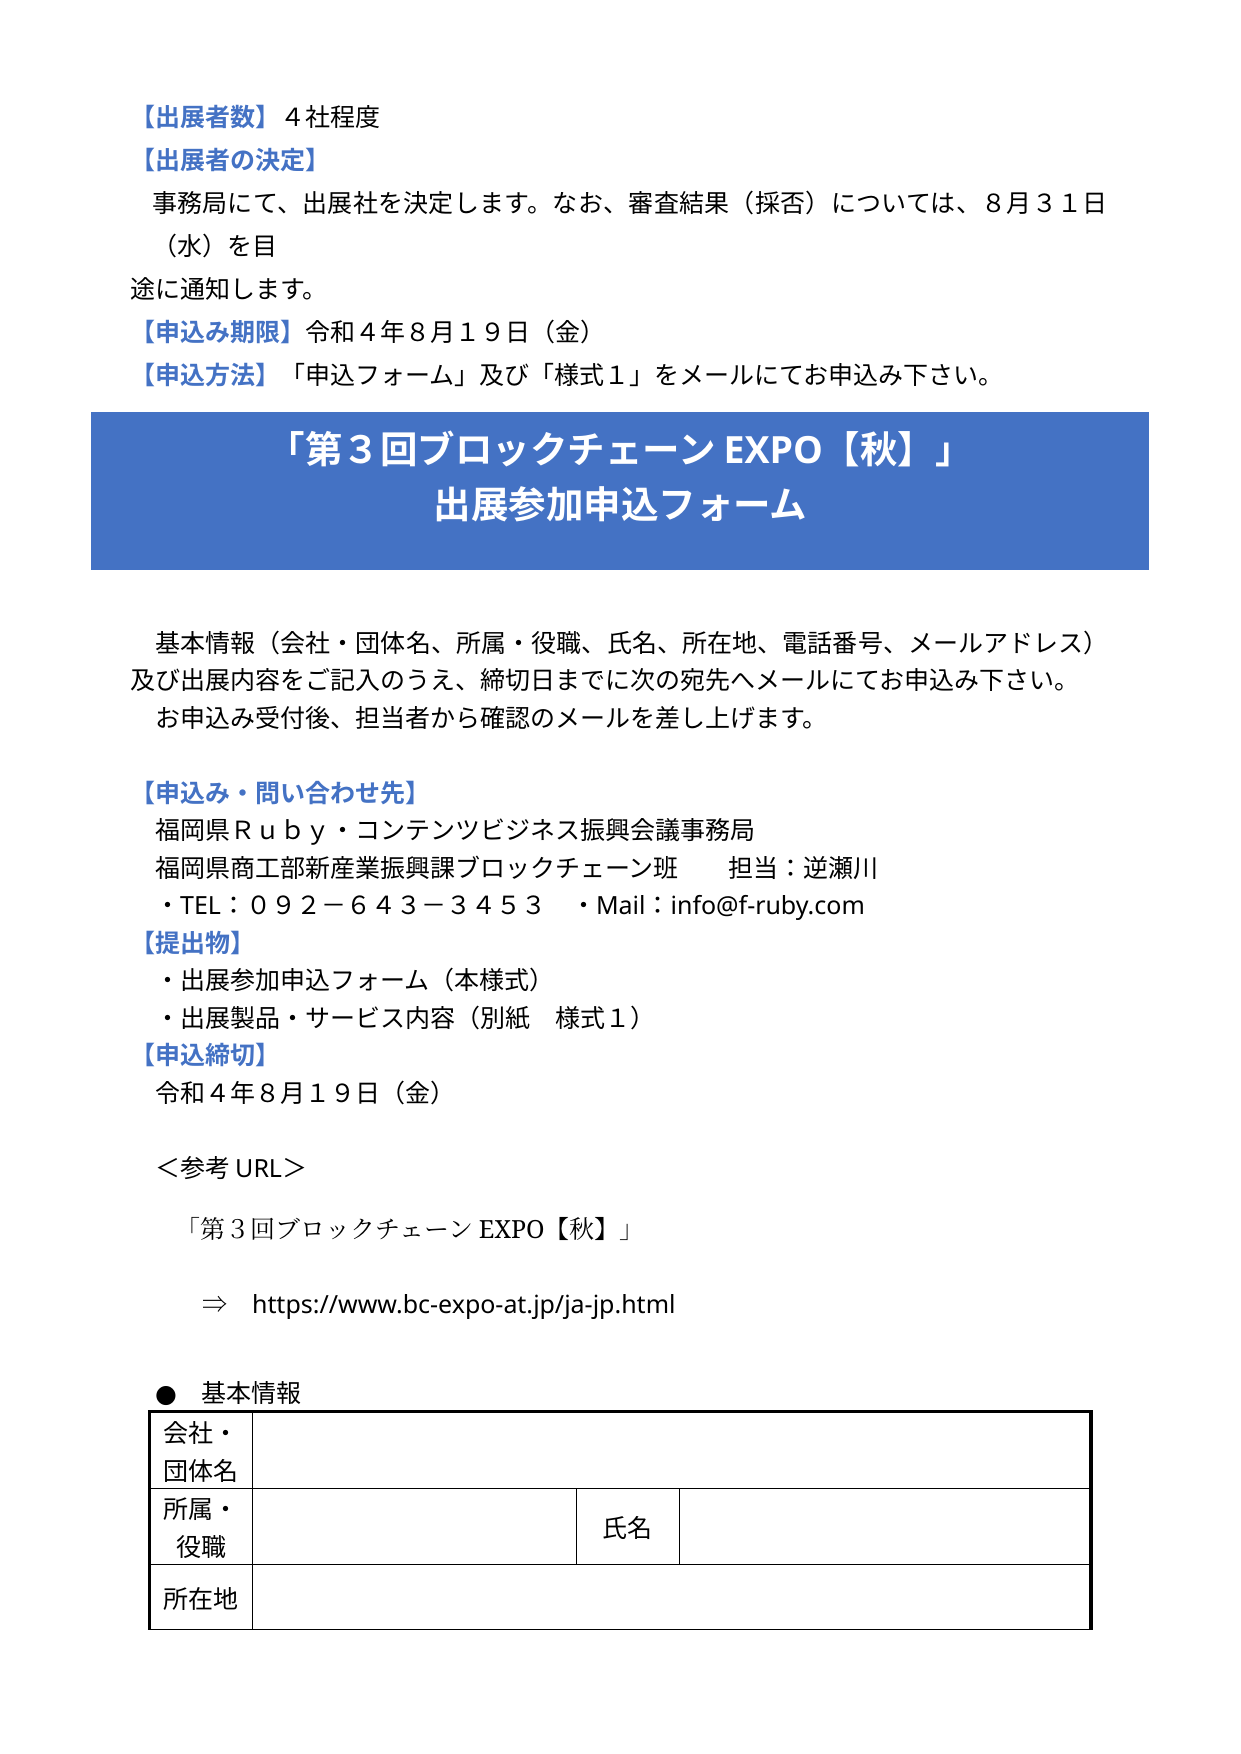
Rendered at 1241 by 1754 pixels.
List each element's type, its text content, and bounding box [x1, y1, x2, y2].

text 【申込締切】 [130, 1035, 1110, 1072]
text ・出展参加申込フォーム（本様式） [130, 960, 1110, 997]
text I 「第３回ブロックチェーンEXPO【秋】」 [130, 1185, 1110, 1260]
text 令和４年８月１９日（金） [130, 1072, 1110, 1110]
text 【申込み期限】令和４年８月１９日（金） [130, 312, 1110, 349]
table_header 会社・ 団体名 [151, 1413, 252, 1488]
text 【申込方法】「申込フォーム」及び「様式１」をメールにてお申込み下さい。 [130, 354, 1110, 392]
text 途に通知します。 [130, 269, 1110, 306]
text 【提出物】 [130, 922, 1110, 960]
text 基本情報（会社・団体名、所属・役職、氏名、所在地、電話番号、メールアドレス）及び出展内容をご記入のうえ、締切日までに次の宛先へメールにてお申込み下さい。 [130, 622, 1110, 697]
text ・出展製品・サービス内容（別紙 様式１） [130, 997, 1110, 1035]
text 福岡県Ｒｕｂｙ・コンテンツビジネス振興会議事務局 [130, 810, 1110, 847]
text ● 基本情報 [130, 1372, 1110, 1410]
text お申込み受付後、担当者から確認のメールを差し上げます。 [130, 697, 1110, 735]
table_cell [680, 1489, 1089, 1564]
table_cell 所在地 [151, 1565, 252, 1629]
text 【出展者の決定】 [130, 140, 1110, 177]
text 8 ⇒ https://www.bc-expo-at.jp/ja-jp.html [130, 1260, 1110, 1335]
table_cell [253, 1565, 1089, 1629]
text 事務局にて、出展社を決定します。なお、審査結果（採否）については、８月３１日（水）を目 [152, 183, 1110, 263]
text ・TEL：０９２－６４３－３４５３ ・Mail：info@f-ruby.com [130, 885, 1110, 922]
table_cell 氏名 [577, 1489, 679, 1564]
table_cell 所属・役職 [151, 1489, 252, 1564]
text 【申込み・問い合わせ先】 [130, 772, 1110, 810]
text ＜参考URL＞ [130, 1147, 1110, 1185]
table_cell [253, 1489, 576, 1564]
table_header [253, 1413, 1089, 1488]
text 福岡県商工部新産業振興課ブロックチェーン班 担当：逆瀬川 [130, 847, 1110, 885]
text 【出展者数】４社程度 [130, 97, 1110, 134]
